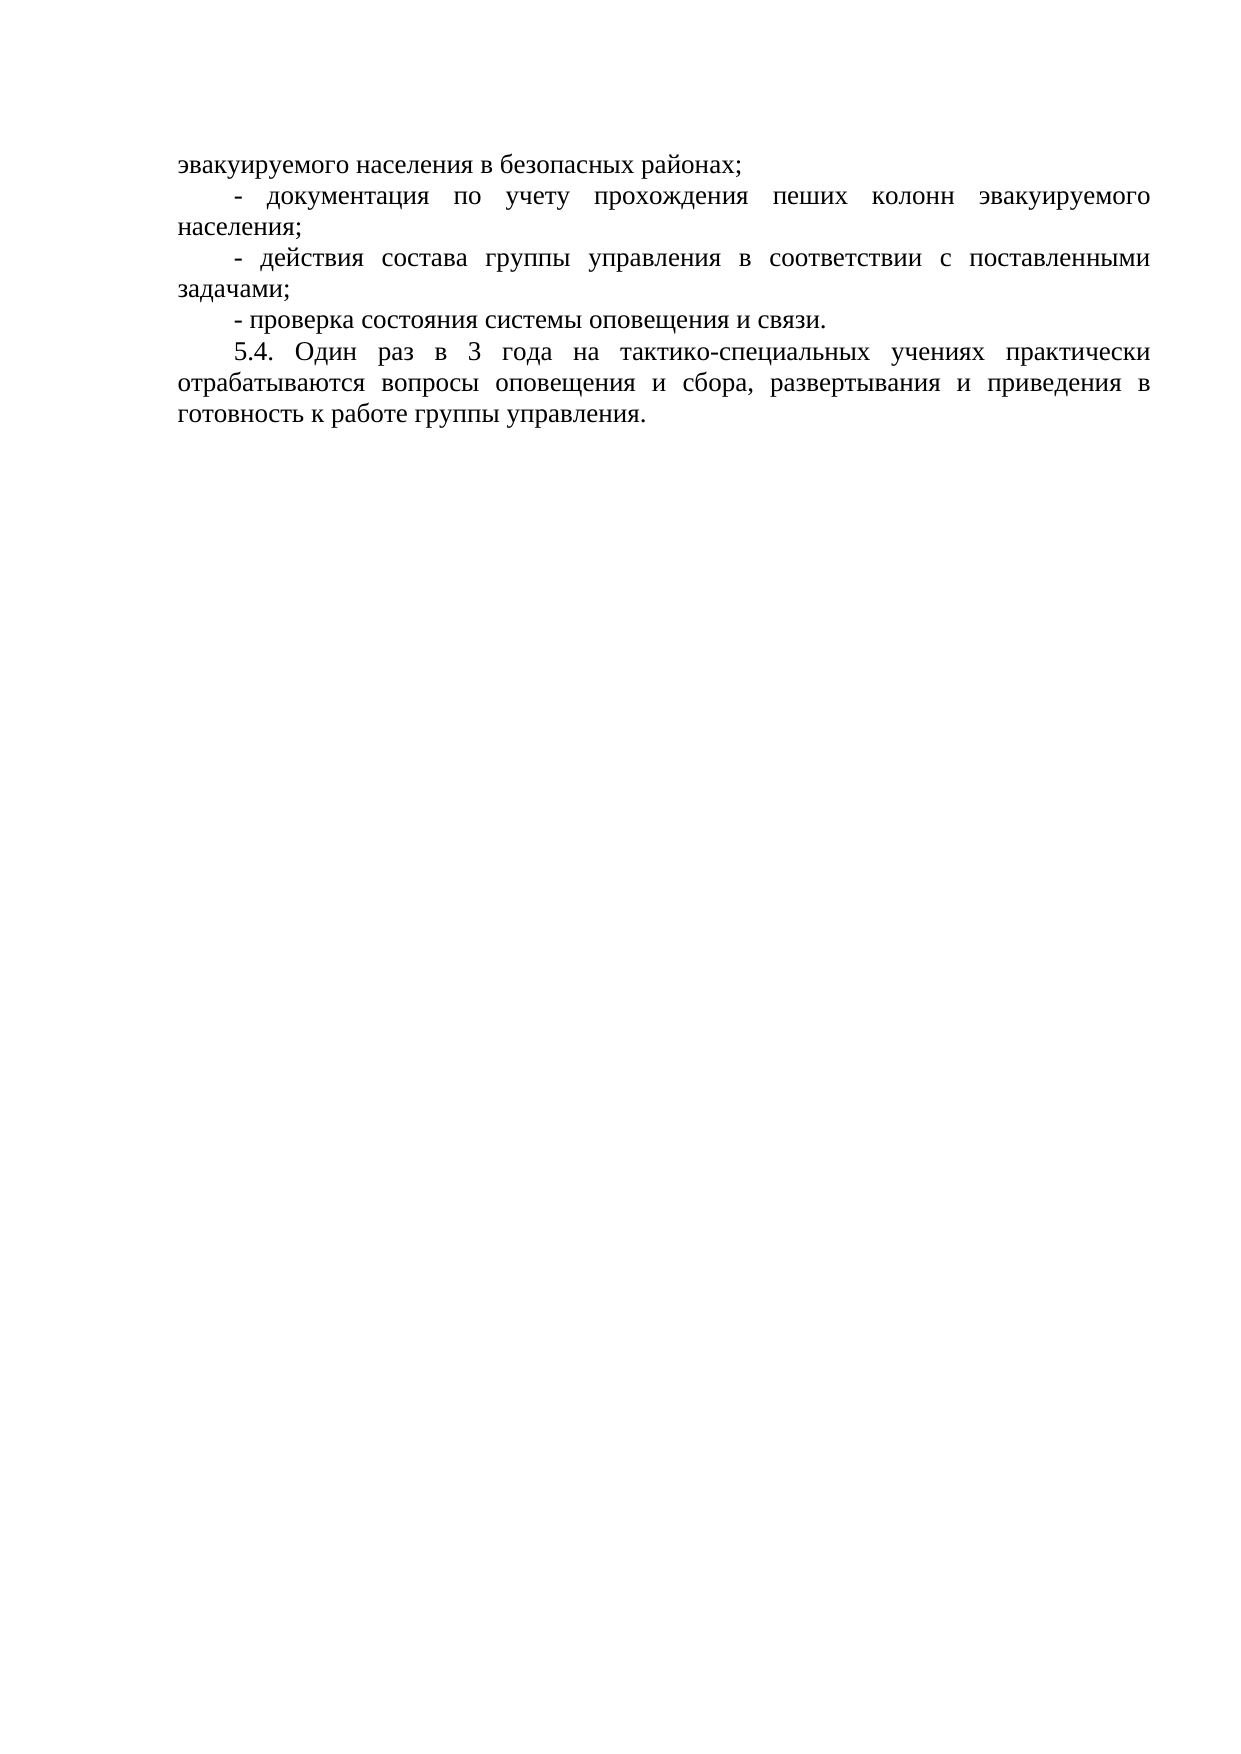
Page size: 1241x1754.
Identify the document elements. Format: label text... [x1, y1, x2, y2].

text - документация по учету прохождения пеших колонн эвакуируемого населения; [177, 179, 1152, 241]
text - действия состава группы управления в соответствии с поставленными задачами; [177, 241, 1152, 303]
text - проверка состояния системы оповещения и связи. [177, 303, 1152, 334]
text 5.4. Один раз в 3 года на тактико-специальных учениях практически отрабатываются вопросы оповещения и сбора, развертывания и приведения в готовность к работе группы управления. [177, 334, 1152, 428]
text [177, 148, 1152, 179]
